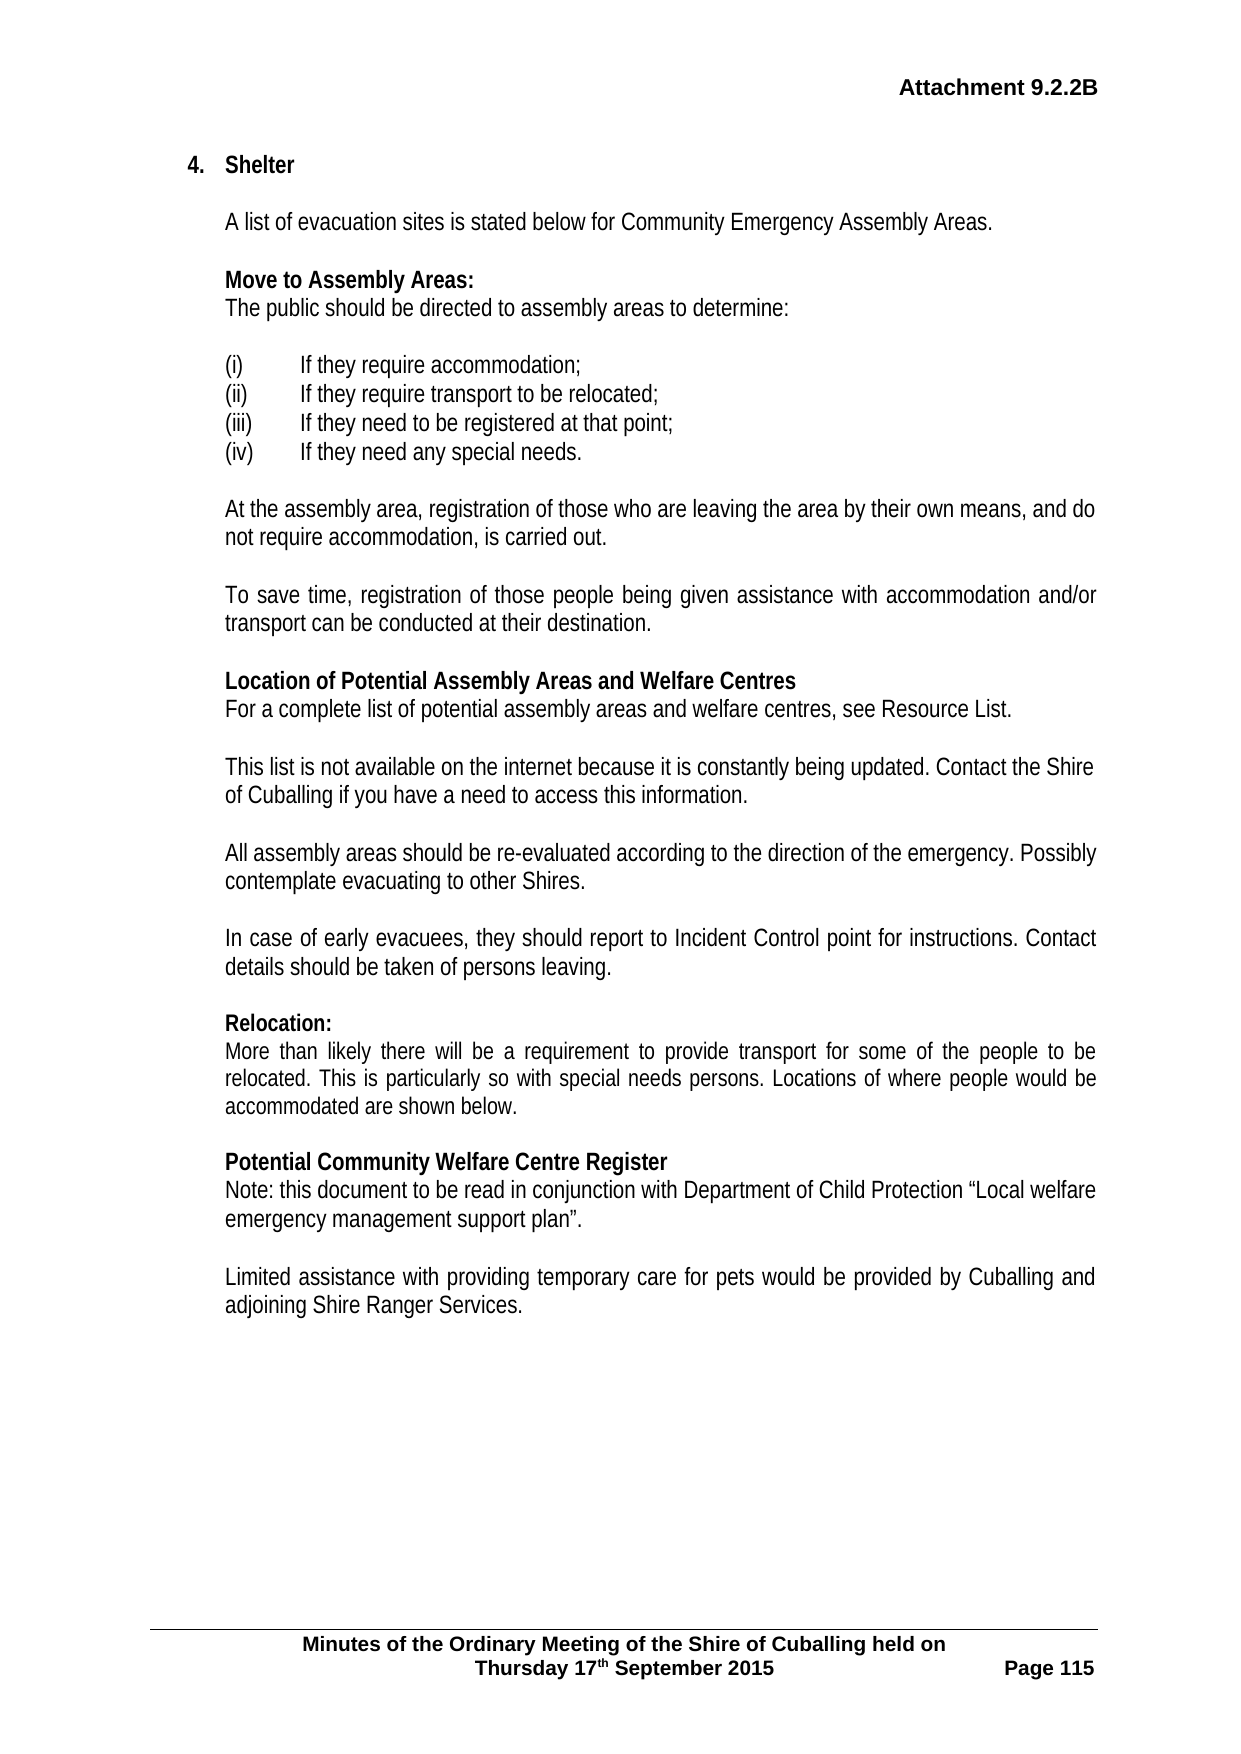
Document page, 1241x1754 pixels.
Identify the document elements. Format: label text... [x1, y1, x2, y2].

text Location of Potential Assembly Areas and Welfare Centres [150, 666, 1098, 694]
text For a complete list of potential assembly areas and welfare centres, see Resource List. [225, 694, 1098, 723]
text (ii) If they require transport to be relocated; [150, 379, 1098, 408]
text All assembly areas should be re-evaluated according to the direction of the emergency. Possibly contemplate evacuating to other Shires. [225, 837, 1098, 895]
text The public should be directed to assembly areas to determine: [150, 293, 1098, 322]
text This list is not available on the internet because it is constantly being updated. Contact the Shire of Cuballing if you have a need to access this information. [225, 752, 1098, 809]
text In case of early evacuees, they should report to Incident Control point for instructions. Contact details should be taken of persons leaving. [225, 923, 1098, 981]
text (iii) If they need to be registered at that point; [150, 408, 1098, 436]
text (i) If they require accommodation; [150, 351, 1098, 379]
text Relocation: [150, 1009, 1098, 1037]
text At the assembly area, registration of those who are leaving the area by their own means, and do not require accommodation, is carried out. [225, 494, 1098, 551]
text More than likely there will be a requirement to provide transport for some of the people to be relocated. This is particularly so with special needs persons. Locations of where people would be accommodated are shown below. [225, 1037, 1098, 1119]
text Potential Community Welfare Centre Register [150, 1147, 1098, 1176]
list Shelter [187, 150, 1098, 179]
text Limited assistance with providing temporary care for pets would be provided by Cuballing and adjoining Shire Ranger Services. [225, 1261, 1098, 1319]
text Note: this document to be read in conjunction with Department of Child Protection “Local welfare emergency management support plan”. [225, 1176, 1098, 1233]
text Move to Assembly Areas: [150, 264, 1098, 293]
text A list of evacuation sites is stated below for Community Emergency Assembly Areas. [150, 207, 1098, 236]
text (iv) If they need any special needs. [150, 436, 1098, 465]
text To save time, registration of those people being given assistance with accommodation and/or transport can be conducted at their destination. [225, 580, 1098, 637]
